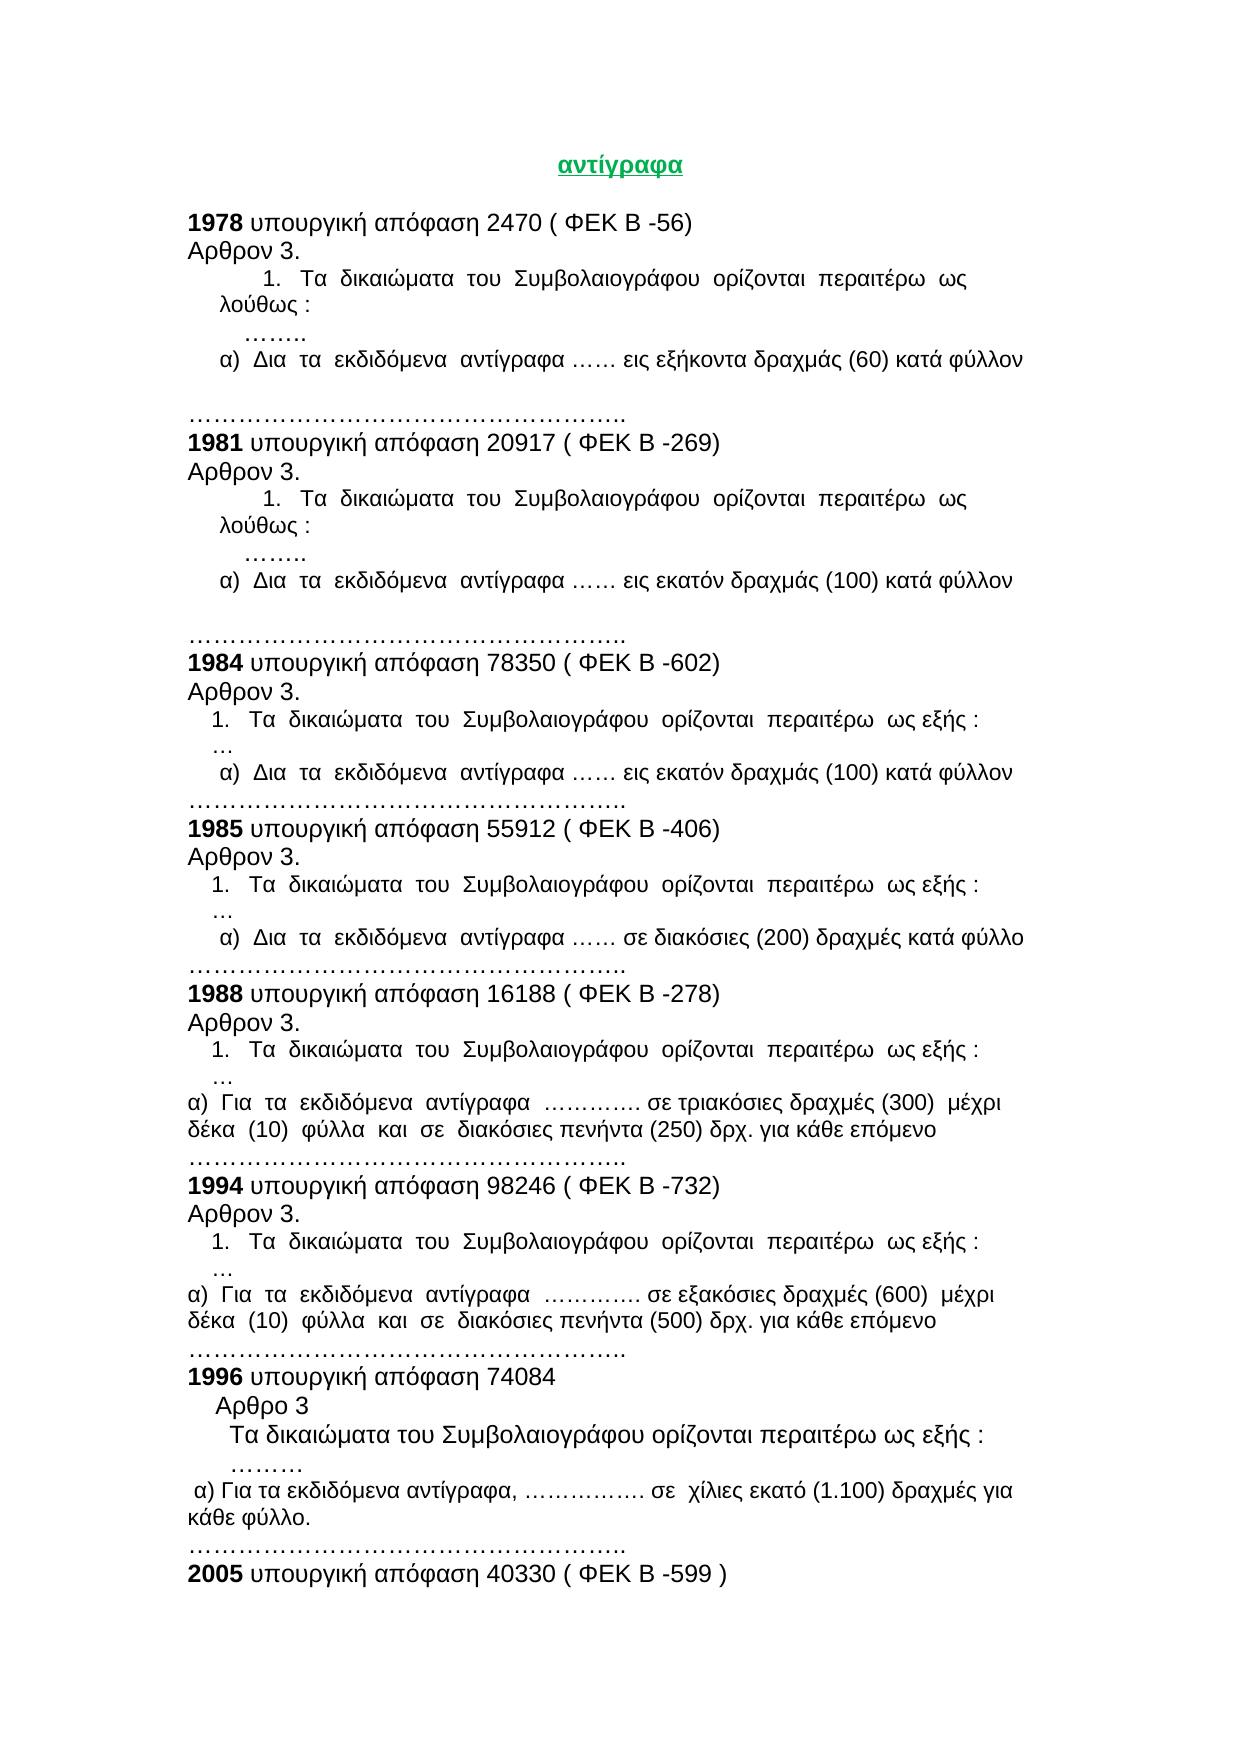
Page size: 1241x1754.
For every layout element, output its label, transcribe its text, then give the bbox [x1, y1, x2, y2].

text …….. [187, 538, 1053, 567]
text α) Δια τα εκδιδόμενα αντίγραφα …… εις εκατόν δραχμάς (100) κατά φύλλον [187, 758, 1053, 785]
text α) Για τα εκδιδόμενα αντίγραφα, ……………. σε χίλιες εκατό (1.100) δραχμές για κάθε φύλλο. [187, 1477, 1053, 1530]
text λούθως : [187, 512, 1053, 538]
text α) Δια τα εκδιδόμενα αντίγραφα …… εις εκατόν δραχμάς (100) κατά φύλλον [187, 567, 1053, 593]
text Αρθρο 3 [187, 1391, 1053, 1420]
text 1988 υπουργική απόφαση 16188 ( ΦΕΚ Β -278) [187, 979, 1053, 1008]
text …………………………………………….. [187, 399, 1053, 428]
text …………………………………………….. [187, 1333, 1053, 1362]
text Τα δικαιώματα του Συμβολαιογράφου ορίζονται περαιτέρω ως εξής : [187, 1420, 1053, 1448]
text 1994 υπουργική απόφαση 98246 ( ΦΕΚ Β -732) [187, 1171, 1053, 1199]
text 1984 υπουργική απόφαση 78350 ( ΦΕΚ Β -602) [187, 648, 1053, 677]
text 2005 υπουργική απόφαση 40330 ( ΦΕΚ Β -599 ) [187, 1559, 1053, 1587]
text … [211, 1063, 1053, 1089]
text … [211, 897, 1053, 924]
list Τα δικαιώματα του Συμβολαιογράφου ορίζονται περαιτέρω ως εξής : [211, 1228, 1053, 1254]
text α) Δια τα εκδιδόμενα αντίγραφα …… εις εξήκοντα δραχμάς (60) κατά φύλλον [187, 346, 1053, 373]
text …………………………………………….. [187, 950, 1053, 979]
text 1981 υπουργική απόφαση 20917 ( ΦΕΚ Β -269) [187, 428, 1053, 457]
list Τα δικαιώματα του Συμβολαιογράφου ορίζονται περαιτέρω ως εξής : [211, 706, 1053, 732]
text …………………………………………….. [187, 785, 1053, 814]
text 1996 υπουργική απόφαση 74084 [187, 1362, 1053, 1391]
text 1978 υπουργική απόφαση 2470 ( ΦΕΚ Β -56) [187, 207, 1053, 236]
list Τα δικαιώματα του Συμβολαιογράφου ορίζονται περαιτέρω ως εξής : [211, 871, 1053, 897]
text Αρθρον 3. [187, 457, 1053, 485]
text … [211, 1254, 1053, 1281]
list Τα δικαιώματα του Συμβολαιογράφου ορίζονται περαιτέρω ως [262, 485, 1053, 512]
text …………………………………………….. [187, 1530, 1053, 1559]
list Τα δικαιώματα του Συμβολαιογράφου ορίζονται περαιτέρω ως εξής : [211, 1036, 1053, 1063]
text λούθως : [187, 291, 1053, 318]
list Τα δικαιώματα του Συμβολαιογράφου ορίζονται περαιτέρω ως [262, 265, 1053, 291]
text … [211, 732, 1053, 758]
text ……… [187, 1448, 1053, 1477]
text …………………………………………….. [187, 619, 1053, 648]
text 1985 υπουργική απόφαση 55912 ( ΦΕΚ Β -406) [187, 814, 1053, 842]
text Αρθρον 3. [187, 236, 1053, 265]
text …….. [187, 318, 1053, 346]
text αντίγραφα [187, 150, 1053, 179]
text Αρθρον 3. [187, 842, 1053, 871]
text Αρθρον 3. [187, 677, 1053, 706]
text Αρθρον 3. [187, 1199, 1053, 1228]
text …………………………………………….. [187, 1142, 1053, 1171]
text α) Δια τα εκδιδόμενα αντίγραφα …… σε διακόσιες (200) δραχμές κατά φύλλο [187, 924, 1053, 950]
text α) Για τα εκδιδόμενα αντίγραφα …………. σε τριακόσιες δραχμές (300) μέχρι δέκα (10) φύλλα και σε διακόσιες πενήντα (250) δρχ. για κάθε επόμενο [187, 1089, 1053, 1142]
text Αρθρον 3. [187, 1008, 1053, 1036]
text α) Για τα εκδιδόμενα αντίγραφα …………. σε εξακόσιες δραχμές (600) μέχρι δέκα (10) φύλλα και σε διακόσιες πενήντα (500) δρχ. για κάθε επόμενο [187, 1281, 1053, 1333]
